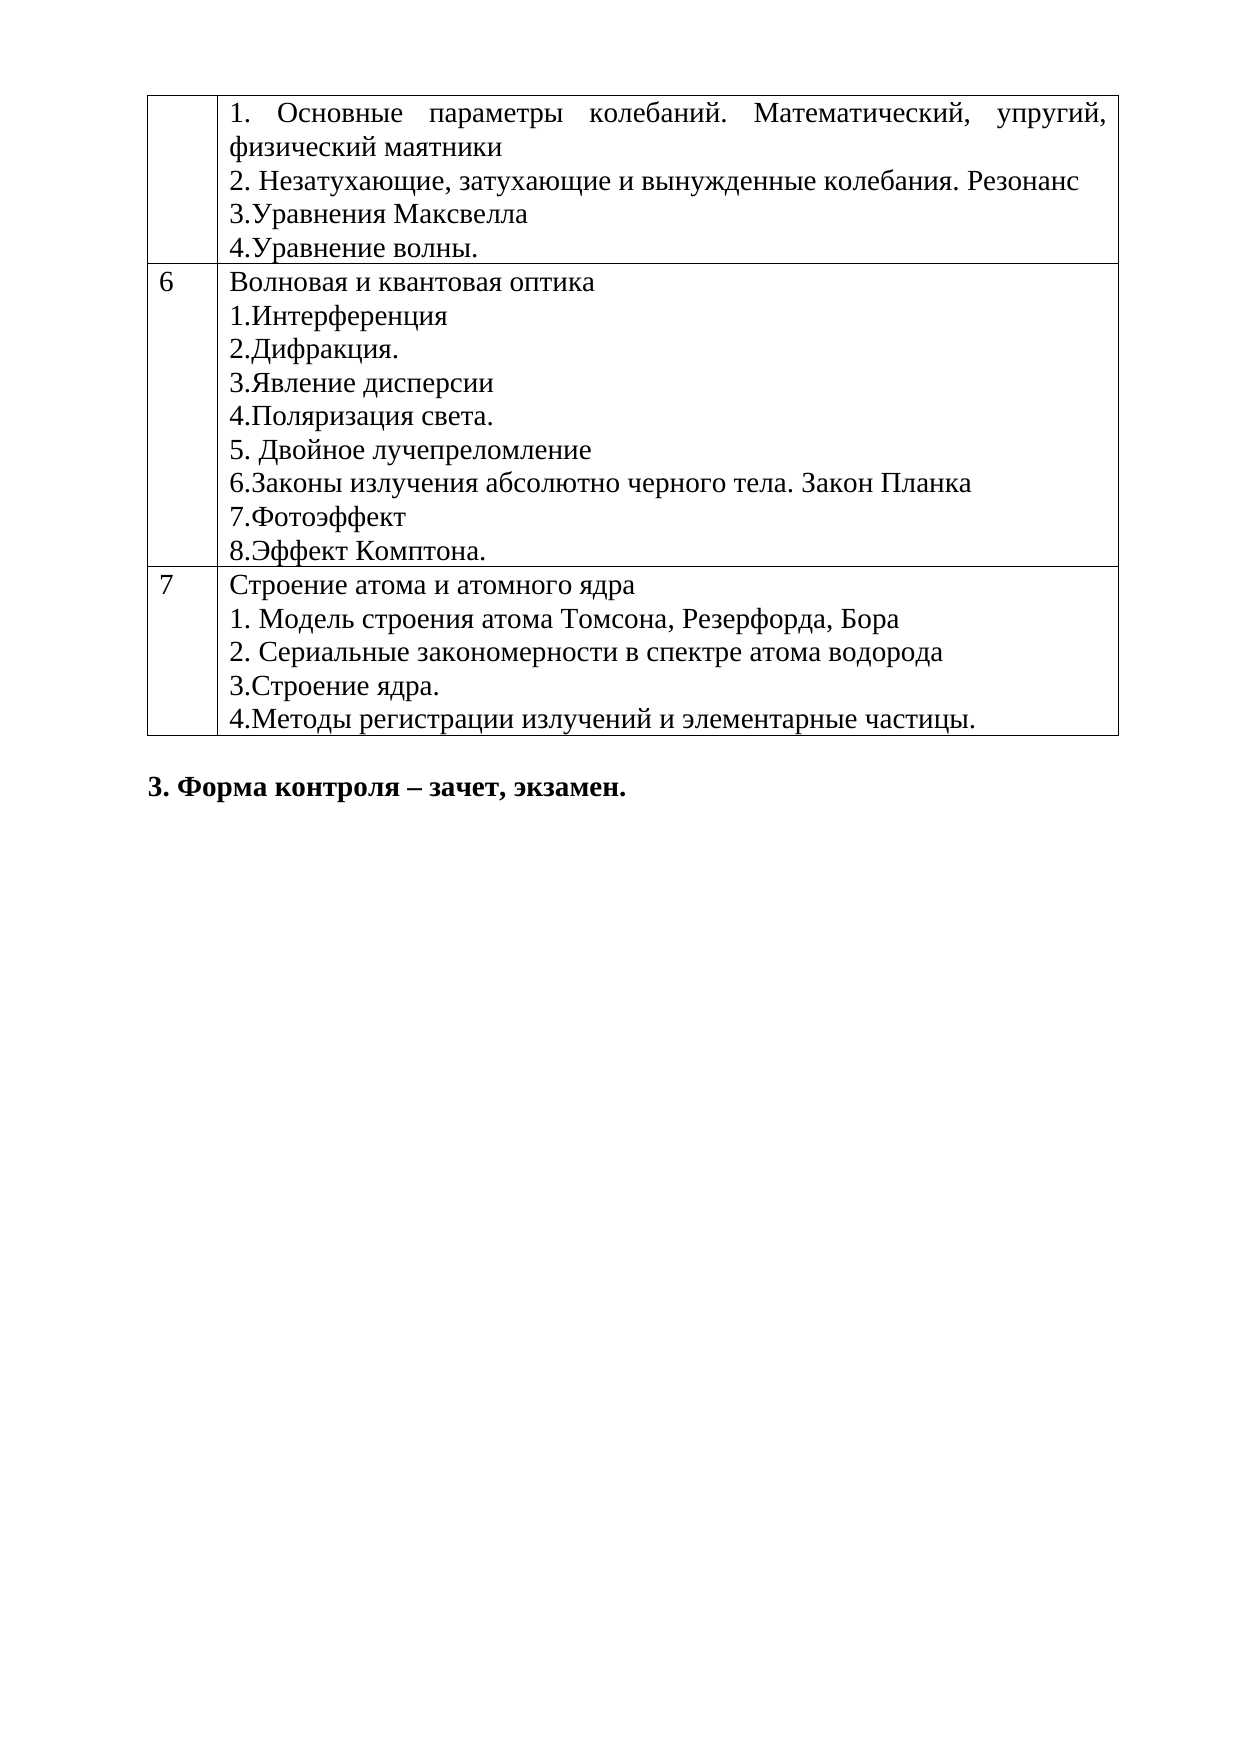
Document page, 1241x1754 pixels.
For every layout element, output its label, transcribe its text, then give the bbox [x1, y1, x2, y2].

table_cell Волновая и квантовая оптика 1.Интерференция 2.Дифракция. 3.Явление дисперсии 4.Поляризация света. 5. Двойное лучепреломление 6.Законы излучения абсолютно черного тела. Закон Планка 7.Фотоэффект 8.Эффект Комптона. [218, 264, 1118, 566]
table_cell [218, 96, 1118, 263]
table_cell Строение атома и атомного ядра 1. Модель строения атома Томсона, Резерфорда, Бора 2. Сериальные закономерности в спектре атома водорода 3.Строение ядра. 4.Методы регистрации излучений и элементарные частицы. [218, 567, 1118, 735]
table_cell 7 [148, 567, 217, 735]
table_cell 6 [148, 264, 217, 566]
text 3. Форма контроля – зачет, экзамен. [148, 769, 1152, 803]
table_cell 5 [148, 96, 217, 263]
